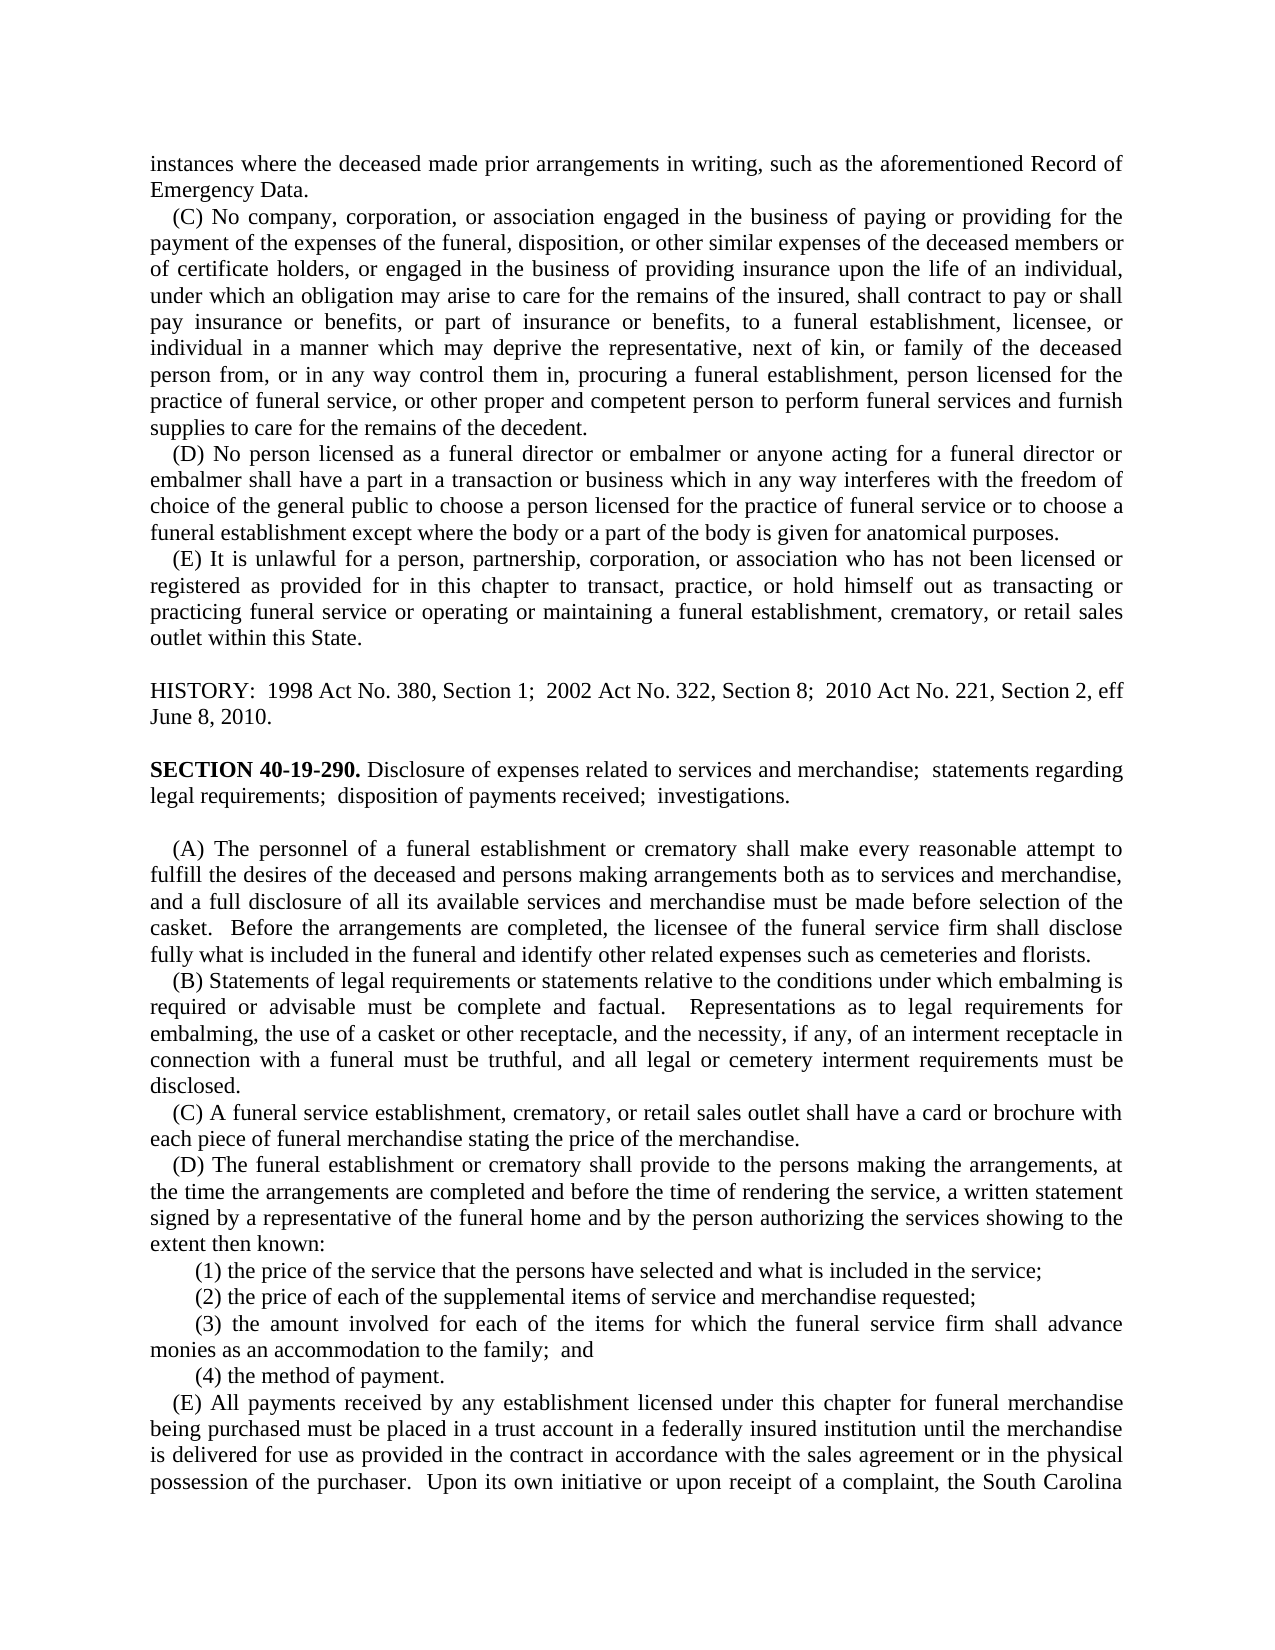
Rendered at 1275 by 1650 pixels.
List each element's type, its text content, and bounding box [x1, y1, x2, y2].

text (C) A funeral service establishment, crematory, or retail sales outlet shall have a card or brochure with each piece of funeral merchandise stating the price of the merchandise. [150, 1099, 1125, 1151]
text (C) No company, corporation, or association engaged in the business of paying or providing for the payment of the expenses of the funeral, disposition, or other similar expenses of the deceased members or of certificate holders, or engaged in the business of providing insurance upon the life of an individual, under which an obligation may arise to care for the remains of the insured, shall contract to pay or shall pay insurance or benefits, or part of insurance or benefits, to a funeral establishment, licensee, or individual in a manner which may deprive the representative, next of kin, or family of the deceased person from, or in any way control them in, procuring a funeral establishment, person licensed for the practice of funeral service, or other proper and competent person to perform funeral services and furnish supplies to care for the remains of the decedent. [150, 203, 1125, 440]
text (1) the price of the service that the persons have selected and what is included in the service; [150, 1257, 1125, 1283]
text (B) Statements of legal requirements or statements relative to the conditions under which embalming is required or advisable must be complete and factual. Representations as to legal requirements for embalming, the use of a casket or other receptacle, and the necessity, if any, of an interment receptacle in connection with a funeral must be truthful, and all legal or cemetery interment requirements must be disclosed. [150, 967, 1125, 1099]
text (A) The personnel of a funeral establishment or crematory shall make every reasonable attempt to fulfill the desires of the deceased and persons making arrangements both as to services and merchandise, and a full disclosure of all its available services and merchandise must be made before selection of the casket. Before the arrangements are completed, the licensee of the funeral service firm shall disclose fully what is included in the funeral and identify other related expenses such as cemeteries and florists. [150, 835, 1125, 967]
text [150, 150, 1125, 203]
text (D) No person licensed as a funeral director or embalmer or anyone acting for a funeral director or embalmer shall have a part in a transaction or business which in any way interferes with the freedom of choice of the general public to choose a person licensed for the practice of funeral service or to choose a funeral establishment except where the body or a part of the body is given for anatomical purposes. [150, 440, 1125, 545]
text (4) the method of payment. [150, 1362, 1125, 1389]
text (2) the price of each of the supplemental items of service and merchandise requested; [150, 1283, 1125, 1309]
text SECTION 40-19-290. Disclosure of expenses related to services and merchandise; statements regarding legal requirements; disposition of payments received; investigations. [150, 756, 1125, 809]
text (E) It is unlawful for a person, partnership, corporation, or association who has not been licensed or registered as provided for in this chapter to transact, practice, or hold himself out as transacting or practicing funeral service or operating or maintaining a funeral establishment, crematory, or retail sales outlet within this State. [150, 545, 1125, 651]
text (3) the amount involved for each of the items for which the funeral service firm shall advance monies as an accommodation to the family; and [150, 1309, 1125, 1362]
text (D) The funeral establishment or crematory shall provide to the persons making the arrangements, at the time the arrangements are completed and before the time of rendering the service, a written statement signed by a representative of the funeral home and by the person authorizing the services showing to the extent then known: [150, 1151, 1125, 1257]
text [150, 1389, 1125, 1494]
text HISTORY: 1998 Act No. 380, Section 1; 2002 Act No. 322, Section 8; 2010 Act No. 221, Section 2, eff June 8, 2010. [150, 677, 1125, 730]
